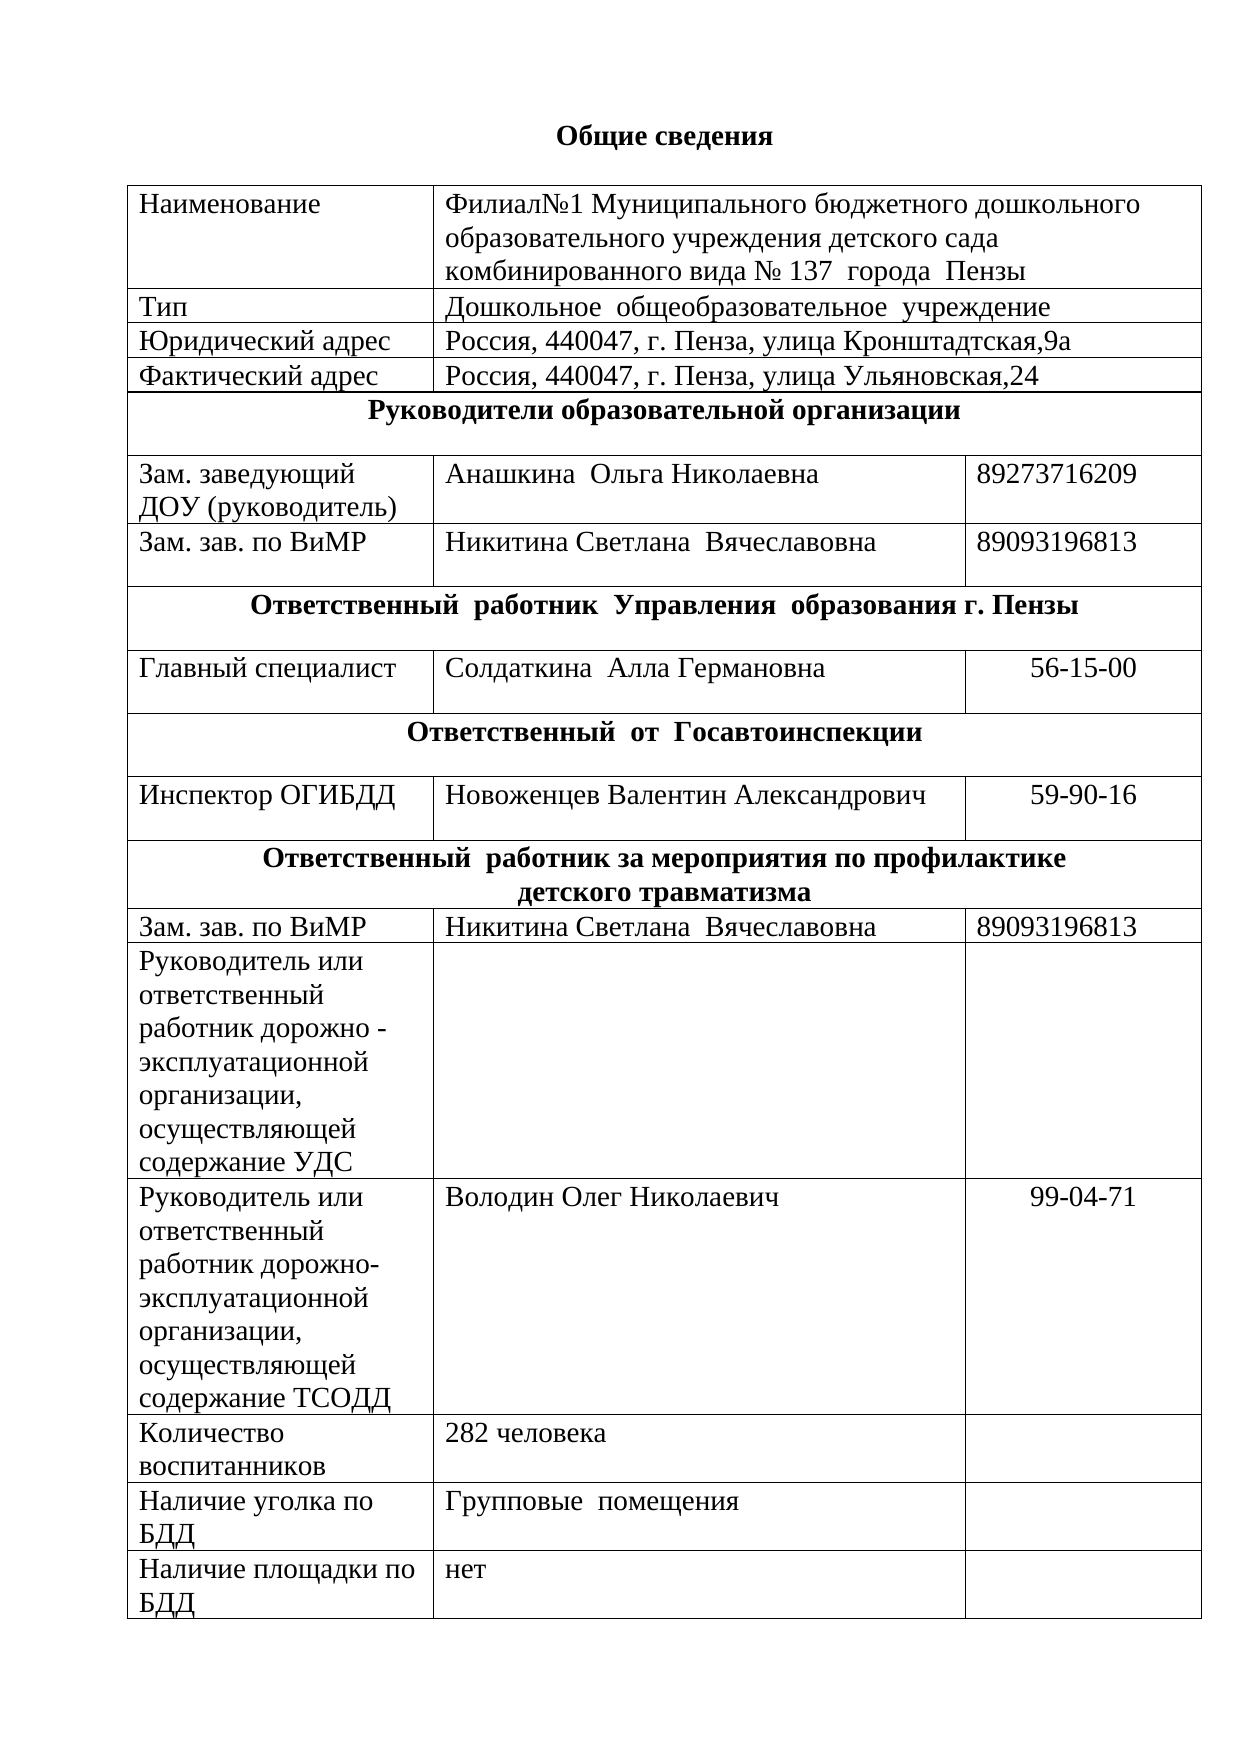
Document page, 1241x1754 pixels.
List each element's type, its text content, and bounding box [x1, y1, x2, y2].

table_cell Зам. заведующий ДОУ (руководитель) [128, 456, 433, 523]
table_cell Главный специалист [128, 651, 433, 713]
table_cell 59-90-16 [966, 777, 1201, 839]
table_cell Количество воспитанников [128, 1415, 433, 1482]
table_cell [966, 943, 1201, 1178]
table_cell Наличие площадки по БДД [128, 1551, 433, 1618]
table_header Наименование [128, 186, 433, 288]
text Общие сведения [177, 118, 1152, 152]
table_cell Руководители образовательной организации [128, 393, 1201, 455]
table_cell Руководитель или ответственный работник дорожно- эксплуатационной организации, осуществляющей содержание ТСОДД [128, 1179, 433, 1414]
table_cell Инспектор ОГИБДД [128, 777, 433, 839]
table_cell Анашкина Ольга Николаевна [434, 456, 965, 523]
table_cell Тип [128, 289, 433, 322]
table_cell Володин Олег Николаевич [434, 1179, 965, 1414]
table_cell 282 человека [434, 1415, 965, 1482]
table_cell 89273716209 [966, 456, 1201, 523]
table_cell Ответственный от Госавтоинспекции [128, 714, 1201, 776]
table_cell Групповые помещения [434, 1483, 965, 1550]
table_cell [434, 943, 965, 1178]
table_cell Дошкольное общеобразовательное учреждение [434, 289, 1201, 322]
table_cell Солдаткина Алла Германовна [434, 651, 965, 713]
table_cell Никитина Светлана Вячеславовна [434, 524, 965, 586]
table_cell [966, 1551, 1201, 1618]
table_cell Ответственный работник Управления образования г. Пензы [128, 587, 1201, 649]
table_cell Новоженцев Валентин Александрович [434, 777, 965, 839]
table_cell Россия, 440047, г. Пенза, улица Ульяновская,24 [434, 358, 1201, 391]
table_cell нет [434, 1551, 965, 1618]
table_cell 89093196813 [966, 909, 1201, 942]
table_cell Наличие уголка по БДД [128, 1483, 433, 1550]
table_cell [966, 1483, 1201, 1550]
table_cell 56-15-00 [966, 651, 1201, 713]
table_cell [966, 1415, 1201, 1482]
table_cell Фактический адрес [128, 358, 433, 391]
table_cell Зам. зав. по ВиМР [128, 909, 433, 942]
table_cell 89093196813 [966, 524, 1201, 586]
table_cell Зам. зав. по ВиМР [128, 524, 433, 586]
table_header Филиал№1 Муниципального бюджетного дошкольного образовательного учреждения детского сада комбинированного вида № 137 города Пензы [434, 186, 1201, 288]
table_cell 99-04-71 [966, 1179, 1201, 1414]
table_cell Юридический адрес [128, 323, 433, 357]
table_cell Никитина Светлана Вячеславовна [434, 909, 965, 942]
table_cell Ответственный работник за мероприятия по профилактике детского травматизма [128, 841, 1201, 908]
table_cell Руководитель или ответственный работник дорожно - эксплуатационной организации, осуществляющей содержание УДС [128, 943, 433, 1178]
table_cell Россия, 440047, г. Пенза, улица Кронштадтская,9а [434, 323, 1201, 357]
